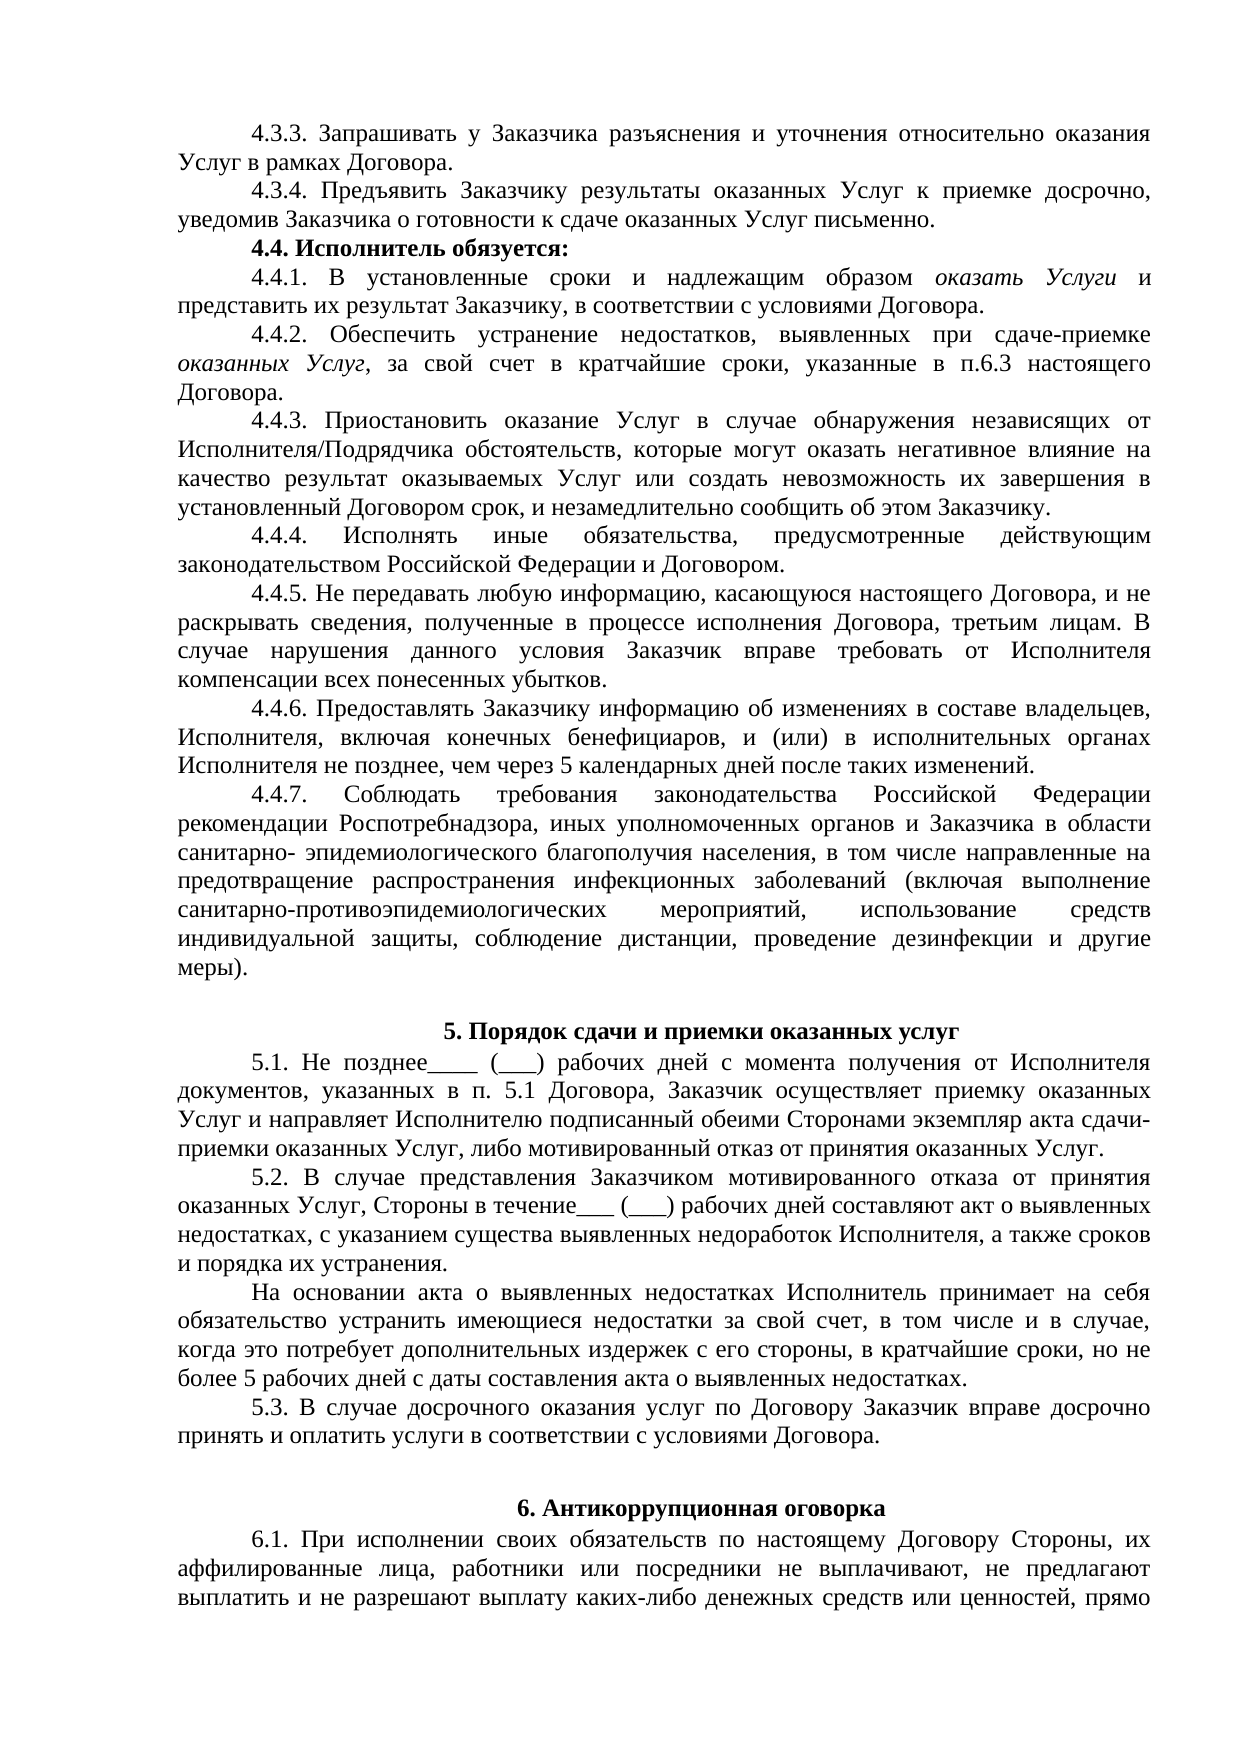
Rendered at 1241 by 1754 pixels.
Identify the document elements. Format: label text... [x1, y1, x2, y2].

subtitle 5. Порядок сдачи и приемки оказанных услуг [177, 1009, 1152, 1047]
text 4.4.1. В установленные сроки и надлежащим образом оказать Услуги и представить их результат Заказчику, в соответствии с условиями Договора. [177, 262, 1152, 319]
text 4.4.7. Соблюдать требования законодательства Российской Федерации рекомендации Роспотребнадзора, иных уполномоченных органов и Заказчика в области санитарно- эпидемиологического благополучия населения, в том числе направленные на предотвращение распространения инфекционных заболеваний (включая выполнение санитарно-противоэпидемиологических мероприятий, использование средств индивидуальной защиты, соблюдение дистанции, проведение дезинфекции и другие меры). [177, 779, 1152, 981]
text 4.4.3. Приостановить оказание Услуг в случае обнаружения независящих от Исполнителя/Подрядчика обстоятельств, которые могут оказать негативное влияние на качество результат оказываемых Услуг или создать невозможность их завершения в установленный Договором срок, и незамедлительно сообщить об этом Заказчику. [177, 406, 1152, 521]
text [177, 1524, 1152, 1611]
text 4.4.6. Предоставлять Заказчику информацию об изменениях в составе владельцев, Исполнителя, включая конечных бенефициаров, и (или) в исполнительных органах Исполнителя не позднее, чем через 5 календарных дней после таких изменений. [177, 693, 1152, 779]
text 5.1. Не позднее____ (___) рабочих дней с момента получения от Исполнителя документов, указанных в п. 5.1 Договора, Заказчик осуществляет приемку оказанных Услуг и направляет Исполнителю подписанный обеими Сторонами экземпляр акта сдачи-приемки оказанных Услуг, либо мотивированный отказ от принятия оказанных Услуг. [177, 1047, 1152, 1162]
text На основании акта о выявленных недостатках Исполнитель принимает на себя обязательство устранить имеющиеся недостатки за свой счет, в том числе и в случае, когда это потребует дополнительных издержек с его стороны, в кратчайшие сроки, но не более 5 рабочих дней с даты составления акта о выявленных недостатках. [177, 1277, 1152, 1392]
subtitle 6. Антикоррупционная оговорка [177, 1487, 1152, 1524]
text 5.2. В случае представления Заказчиком мотивированного отказа от принятия оказанных Услуг, Стороны в течение___ (___) рабочих дней составляют акт о выявленных недостатках, с указанием существа выявленных недоработок Исполнителя, а также сроков и порядка их устранения. [177, 1162, 1152, 1277]
text 4.4.2. Обеспечить устранение недостатков, выявленных при сдаче-приемке оказанных Услуг, за свой счет в кратчайшие сроки, указанные в п.6.3 настоящего Договора. [177, 319, 1152, 406]
text 4.3.3. Запрашивать у Заказчика разъяснения и уточнения относительно оказания Услуг в рамках Договора. [177, 118, 1152, 176]
text 4.4.4. Исполнять иные обязательства, предусмотренные действующим законодательством Российской Федерации и Договором. [177, 521, 1152, 578]
text 4.3.4. Предъявить Заказчику результаты оказанных Услуг к приемке досрочно, уведомив Заказчика о готовности к сдаче оказанных Услуг письменно. [177, 176, 1152, 233]
text 5.3. В случае досрочного оказания услуг по Договору Заказчик вправе досрочно принять и оплатить услуги в соответствии с условиями Договора. [177, 1392, 1152, 1449]
text 4.4.5. Не передавать любую информацию, касающуюся настоящего Договора, и не раскрывать сведения, полученные в процессе исполнения Договора, третьим лицам. В случае нарушения данного условия Заказчик вправе требовать от Исполнителя компенсации всех понесенных убытков. [177, 578, 1152, 693]
text 4.4. Исполнитель обязуется: [177, 233, 1152, 262]
